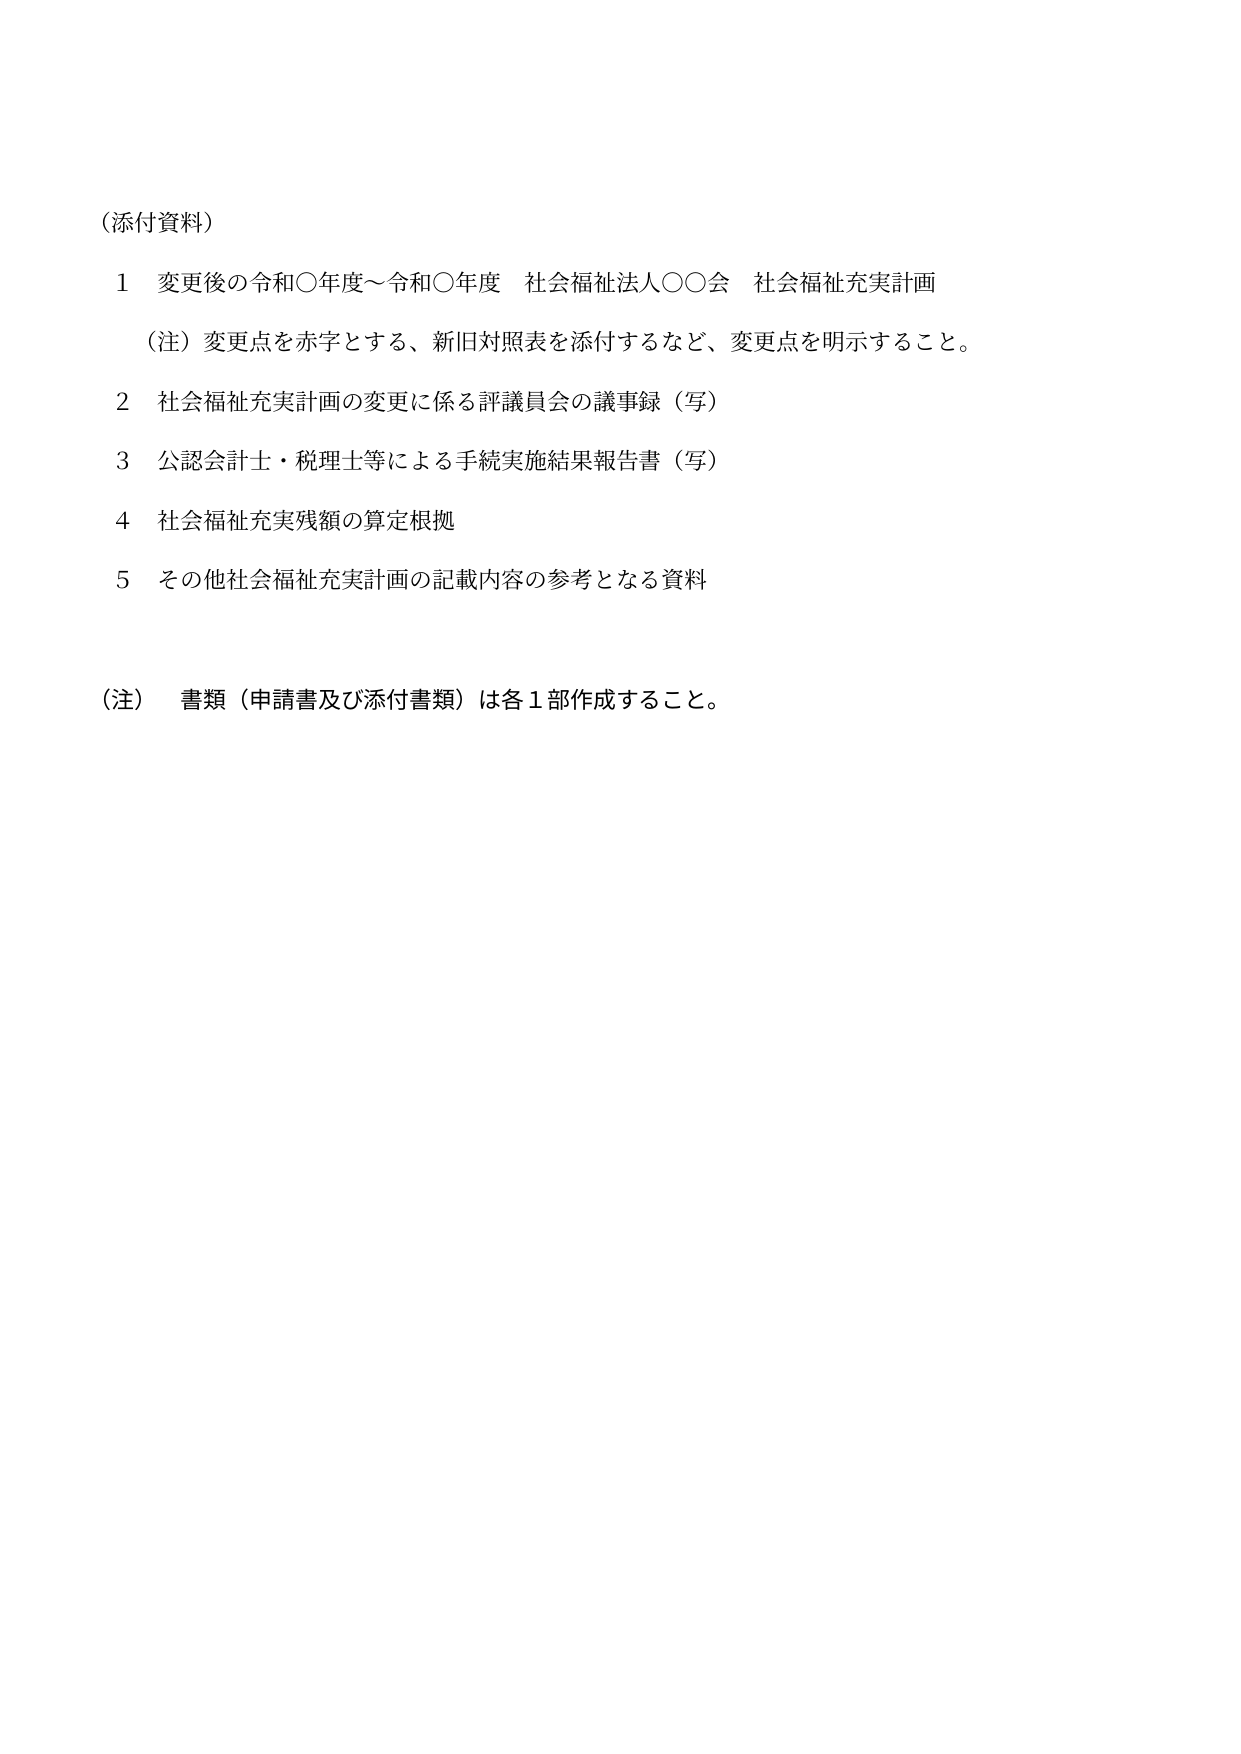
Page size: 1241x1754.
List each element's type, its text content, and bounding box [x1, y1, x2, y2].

text ４ 社会福祉充実残額の算定根拠 [89, 490, 1169, 549]
text （添付資料） [89, 192, 1169, 251]
text ２ 社会福祉充実計画の変更に係る評議員会の議事録（写） [89, 371, 1169, 430]
text （注） 書類（申請書及び添付書類）は各１部作成すること。 [89, 668, 1169, 728]
text （注）変更点を赤字とする、新旧対照表を添付するなど、変更点を明示すること。 [89, 311, 1169, 371]
text １ 変更後の令和○年度～令和○年度 社会福祉法人○○会 社会福祉充実計画 [89, 251, 1169, 311]
text ５ その他社会福祉充実計画の記載内容の参考となる資料 [89, 549, 1169, 609]
text ３ 公認会計士・税理士等による手続実施結果報告書（写） [89, 430, 1169, 490]
